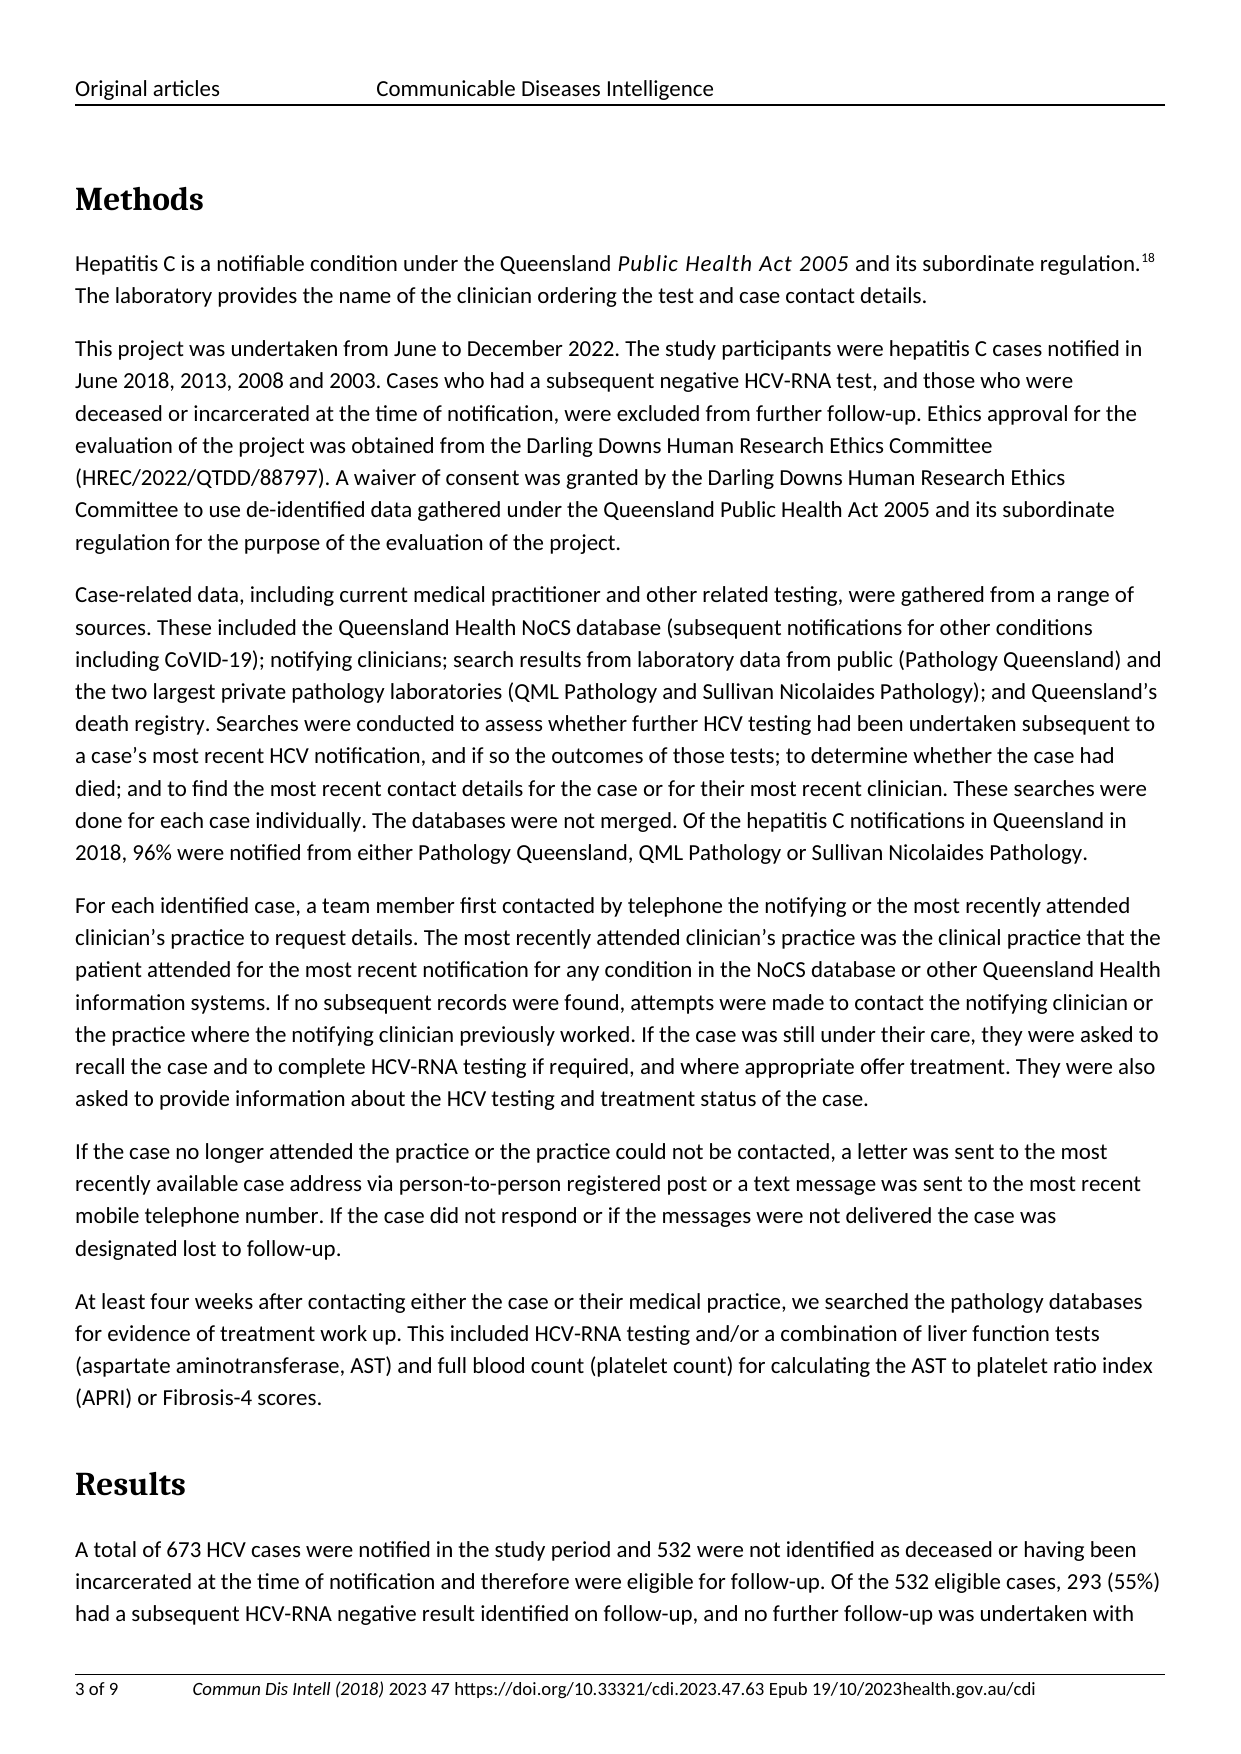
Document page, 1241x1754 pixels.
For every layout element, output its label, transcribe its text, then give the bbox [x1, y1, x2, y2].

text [75, 1535, 1165, 1627]
subtitle Results [75, 1466, 1165, 1504]
text If the case no longer attended the practice or the practice could not be contacted, a letter was sent to the most recently available case address via person-to-person registered post or a text message was sent to the most recent mobile telephone number. If the case did not respond or if the messages were not delivered the case was designated lost to follow-up. [75, 1137, 1165, 1262]
text For each identified case, a team member first contacted by telephone the notifying or the most recently attended clinician’s practice to request details. The most recently attended clinician’s practice was the clinical practice that the patient attended for the most recent notification for any condition in the NoCS database or other Queensland Health information systems. If no subsequent records were found, attempts were made to contact the notifying clinician or the practice where the notifying clinician previously worked. If the case was still under their care, they were asked to recall the case and to complete HCV-RNA testing if required, and where appropriate offer treatment. They were also asked to provide information about the HCV testing and treatment status of the case. [75, 891, 1165, 1112]
text At least four weeks after contacting either the case or their medical practice, we searched the pathology databases for evidence of treatment work up. This included HCV-RNA testing and/or a combination of liver function tests (aspartate aminotransferase, AST) and full blood count (platelet count) for calculating the AST to platelet ratio index (APRI) or Fibrosis-4 scores. [75, 1287, 1165, 1411]
subtitle Methods [75, 180, 1165, 218]
text Hepatitis C is a notifiable condition under the Queensland Public Health Act 2005 and its subordinate regulation.18 The laboratory provides the name of the clinician ordering the test and case contact details. [75, 249, 1165, 309]
text This project was undertaken from June to December 2022. The study participants were hepatitis C cases notified in June 2018, 2013, 2008 and 2003. Cases who had a subsequent negative HCV-RNA test, and those who were deceased or incarcerated at the time of notification, were excluded from further follow-up. Ethics approval for the evaluation of the project was obtained from the Darling Downs Human Research Ethics Committee (HREC/2022/QTDD/88797). A waiver of consent was granted by the Darling Downs Human Research Ethics Committee to use de-identified data gathered under the Queensland Public Health Act 2005 and its subordinate regulation for the purpose of the evaluation of the project. [75, 334, 1165, 556]
text Case-related data, including current medical practitioner and other related testing, were gathered from a range of sources. These included the Queensland Health NoCS database (subsequent notifications for other conditions including CoVID-19); notifying clinicians; search results from laboratory data from public (Pathology Queensland) and the two largest private pathology laboratories (QML Pathology and Sullivan Nicolaides Pathology); and Queensland’s death registry. Searches were conducted to assess whether further HCV testing had been undertaken subsequent to a case’s most recent HCV notification, and if so the outcomes of those tests; to determine whether the case had died; and to find the most recent contact details for the case or for their most recent clinician. These searches were done for each case individually. The databases were not merged. Of the hepatitis C notifications in Queensland in 2018, 96% were notified from either Pathology Queensland, QML Pathology or Sullivan Nicolaides Pathology. [75, 581, 1165, 866]
